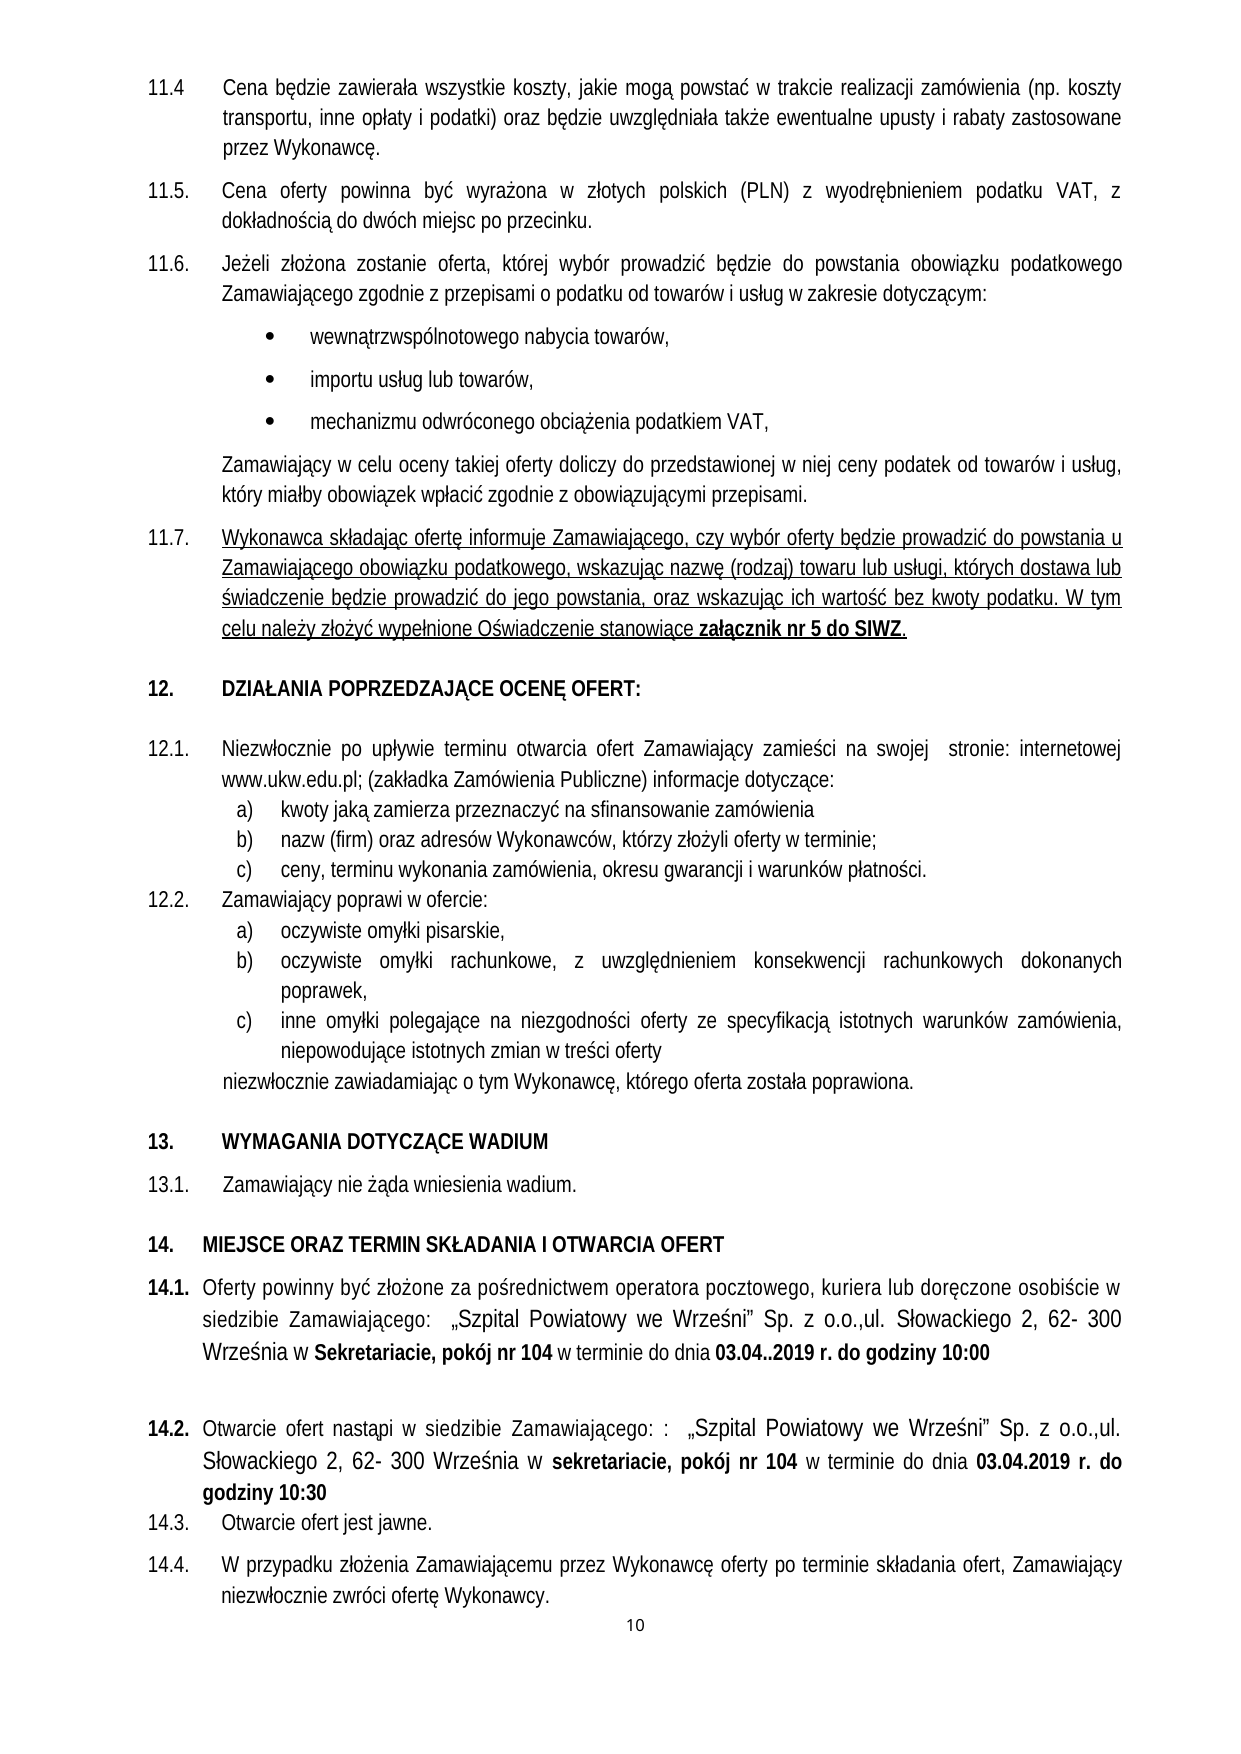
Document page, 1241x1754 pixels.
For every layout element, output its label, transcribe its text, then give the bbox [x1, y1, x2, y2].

list kwoty jaką zamierza przeznaczyć na sfinansowanie zamówienia [236, 796, 1122, 822]
list Oferty powinny być złożone za pośrednictwem operatora pocztowego, kuriera lub doręczone osobiście w siedzibie Zamawiającego: „Szpital Powiatowy we Wrześni” Sp. z o.o.,ul. Słowackiego 2, 62- 300 Września w Sekretariacie, pokój nr 104 w terminie do dnia 03.04..2019 r. do godziny 10:00 [148, 1274, 1122, 1366]
list wewnątrzwspólnotowego nabycia towarów, [266, 323, 1122, 349]
list oczywiste omyłki rachunkowe, z uwzględnieniem konsekwencji rachunkowych dokonanych poprawek, [236, 947, 1122, 1003]
text 12. DZIAŁANIA POPRZEDZAJĄCE OCENĘ OFERT: [148, 675, 1122, 701]
text niezwłocznie zawiadamiając o tym Wykonawcę, którego oferta została poprawiona. [223, 1068, 1122, 1094]
text 14.3. Otwarcie ofert jest jawne. [148, 1509, 1122, 1535]
text Zamawiający w celu oceny takiej oferty doliczy do przedstawionej w niej ceny podatek od towarów i usług, który miałby obowiązek wpłacić zgodnie z obowiązującymi przepisami. [222, 451, 1122, 507]
list mechanizmu odwróconego obciążenia podatkiem VAT, [266, 408, 1122, 434]
list inne omyłki polegające na niezgodności oferty ze specyfikacją istotnych warunków zamówienia, niepowodujące istotnych zmian w treści oferty [236, 1007, 1122, 1064]
text 12.1. Niezwłocznie po upływie terminu otwarcia ofert Zamawiający zamieści na swojej stronie: internetowej www.ukw.edu.pl; (zakładka Zamówienia Publiczne) informacje dotyczące: [148, 735, 1122, 792]
text 13.1. Zamawiający nie żąda wniesienia wadium. [148, 1171, 1122, 1197]
list oczywiste omyłki pisarskie, [236, 917, 1122, 943]
text 11.4 Cena będzie zawierała wszystkie koszty, jakie mogą powstać w trakcie realizacji zamówienia (np. koszty transportu, inne opłaty i podatki) oraz będzie uwzględniała także ewentualne upusty i rabaty zastosowane przez Wykonawcę. [148, 74, 1122, 161]
text 14.4. W przypadku złożenia Zamawiającemu przez Wykonawcę oferty po terminie składania ofert, Zamawiający niezwłocznie zwróci ofertę Wykonawcy. [148, 1551, 1122, 1608]
list importu usług lub towarów, [266, 366, 1122, 392]
text 11.6. Jeżeli złożona zostanie oferta, której wybór prowadzić będzie do powstania obowiązku podatkowego Zamawiającego zgodnie z przepisami o podatku od towarów i usług w zakresie dotyczącym: [148, 250, 1122, 306]
text 11.5. Cena oferty powinna być wyrażona w złotych polskich (PLN) z wyodrębnieniem podatku VAT, z dokładnością do dwóch miejsc po przecinku. [148, 177, 1122, 233]
list MIEJSCE ORAZ TERMIN SKŁADANIA I OTWARCIA OFERT [148, 1231, 1122, 1257]
list ceny, terminu wykonania zamówienia, okresu gwarancji i warunków płatności. [236, 856, 1122, 882]
text 12.2. Zamawiający poprawi w ofercie: [148, 886, 1122, 913]
text 11.7. Wykonawca składając ofertę informuje Zamawiającego, czy wybór oferty będzie prowadzić do powstania u Zamawiającego obowiązku podatkowego, wskazując nazwę (rodzaj) towaru lub usługi, których dostawa lub świadczenie będzie prowadzić do jego powstania, oraz wskazując ich wartość bez kwoty podatku. W tym celu należy złożyć wypełnione Oświadczenie stanowiące załącznik nr 5 do SIWZ. [148, 524, 1122, 641]
text 13. WYMAGANIA DOTYCZĄCE WADIUM [148, 1128, 1122, 1154]
list Otwarcie ofert nastąpi w siedzibie Zamawiającego: : „Szpital Powiatowy we Wrześni” Sp. z o.o.,ul. Słowackiego 2, 62- 300 Września w sekretariacie, pokój nr 104 w terminie do dnia 03.04.2019 r. do godziny 10:30 [148, 1413, 1122, 1505]
list nazw (firm) oraz adresów Wykonawców, którzy złożyli oferty w terminie; [236, 826, 1122, 852]
